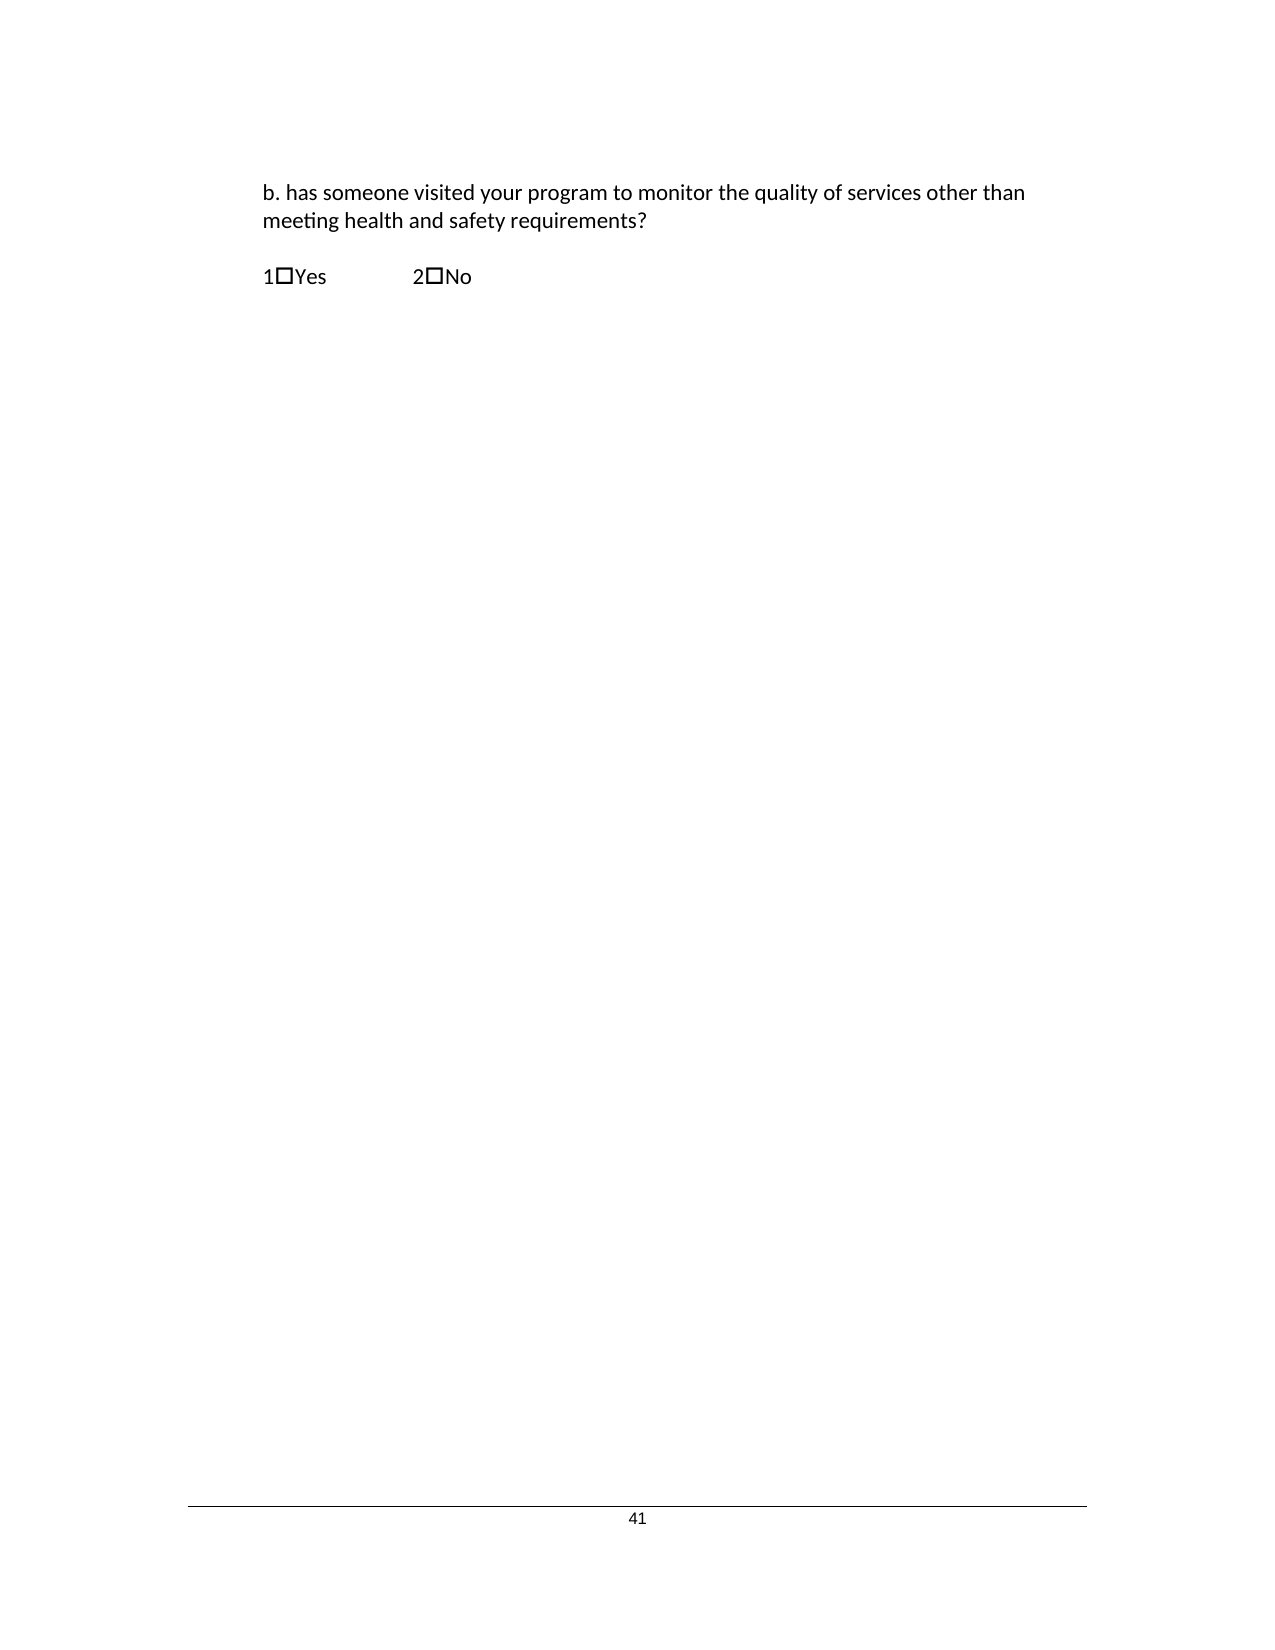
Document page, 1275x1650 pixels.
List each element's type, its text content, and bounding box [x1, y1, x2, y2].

text b. has someone visited your program to monitor the quality of services other than meeting health and safety requirements? [262, 178, 1087, 234]
text 1Yes 2No [262, 262, 1087, 290]
